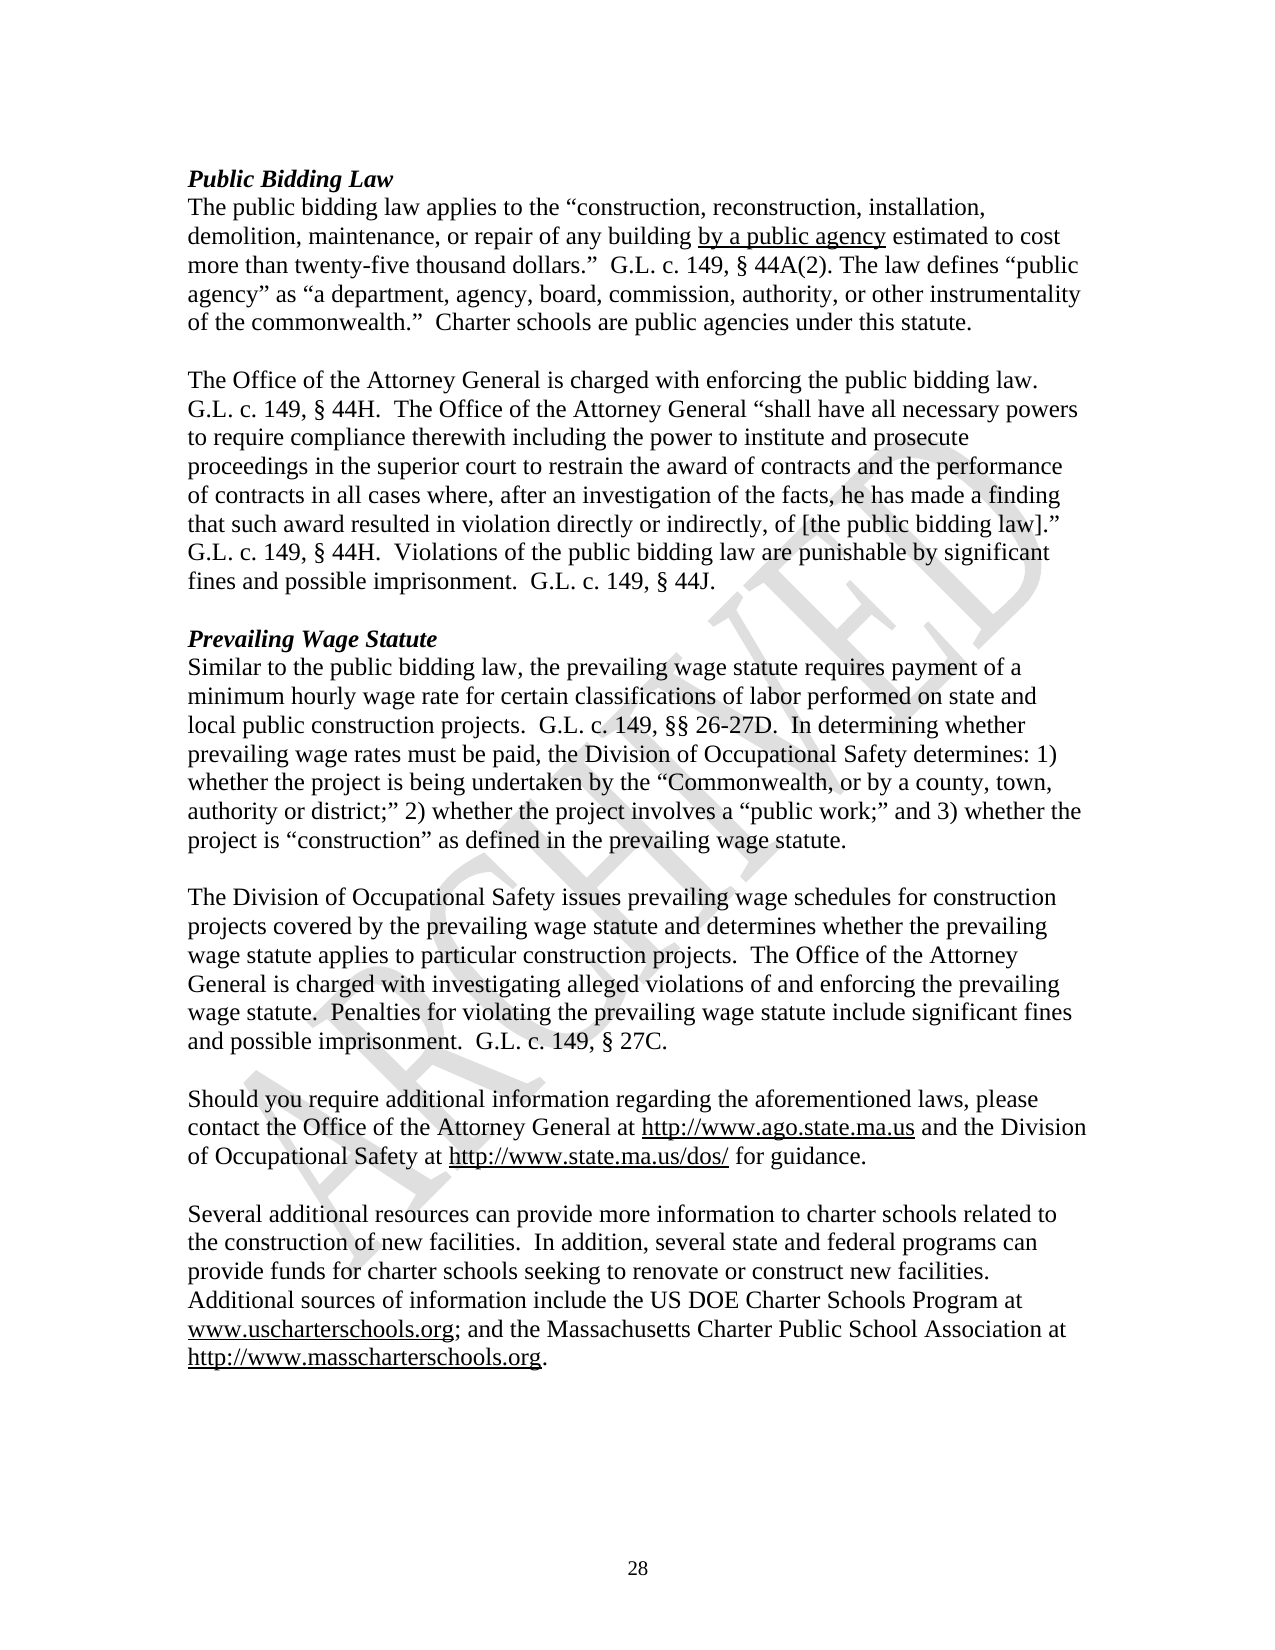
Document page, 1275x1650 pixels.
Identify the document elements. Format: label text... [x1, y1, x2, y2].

text The Division of Occupational Safety issues prevailing wage schedules for construction projects covered by the prevailing wage statute and determines whether the prevailing wage statute applies to particular construction projects. The Office of the Attorney General is charged with investigating alleged violations of and enforcing the prevailing wage statute. Penalties for violating the prevailing wage statute include significant fines and possible imprisonment. G.L. c. 149, § 27C. [187, 882, 1087, 1055]
text Several additional resources can provide more information to charter schools related to the construction of new facilities. In addition, several state and federal programs can provide funds for charter schools seeking to renovate or construct new facilities. Additional sources of information include the US DOE Charter Schools Program at www.uscharterschools.org; and the Massachusetts Charter Public School Association at http://www.masscharterschools.org. [187, 1199, 1087, 1371]
text The Office of the Attorney General is charged with enforcing the public bidding law. G.L. c. 149, § 44H. The Office of the Attorney General “shall have all necessary powers to require compliance therewith including the power to institute and prosecute proceedings in the superior court to restrain the award of contracts and the performance of contracts in all cases where, after an investigation of the facts, he has made a finding that such award resulted in violation directly or indirectly, of [the public bidding law].” G.L. c. 149, § 44H. Violations of the public bidding law are punishable by significant fines and possible imprisonment. G.L. c. 149, § 44J. [187, 365, 1087, 595]
text Similar to the public bidding law, the prevailing wage statute requires payment of a minimum hourly wage rate for certain classifications of labor performed on state and local public construction projects. G.L. c. 149, §§ 26-27D. In determining whether prevailing wage rates must be paid, the Division of Occupational Safety determines: 1) whether the project is being undertaken by the “Commonwealth, or by a county, town, authority or district;” 2) whether the project involves a “public work;” and 3) whether the project is “construction” as defined in the prevailing wage statute. [187, 652, 1087, 854]
subtitle Public Bidding Law [187, 164, 1087, 192]
text Should you require additional information regarding the aforementioned laws, please contact the Office of the Attorney General at http://www.ago.state.ma.us and the Division of Occupational Safety at http://www.state.ma.us/dos/ for guidance. [187, 1084, 1087, 1170]
text The public bidding law applies to the “construction, reconstruction, installation, demolition, maintenance, or repair of any building by a public agency estimated to cost more than twenty-five thousand dollars.” G.L. c. 149, § 44A(2). The law defines “public agency” as “a department, agency, board, commission, authority, or other instrumentality of the commonwealth.” Charter schools are public agencies under this statute. [187, 192, 1087, 336]
subtitle Prevailing Wage Statute [187, 624, 1087, 652]
